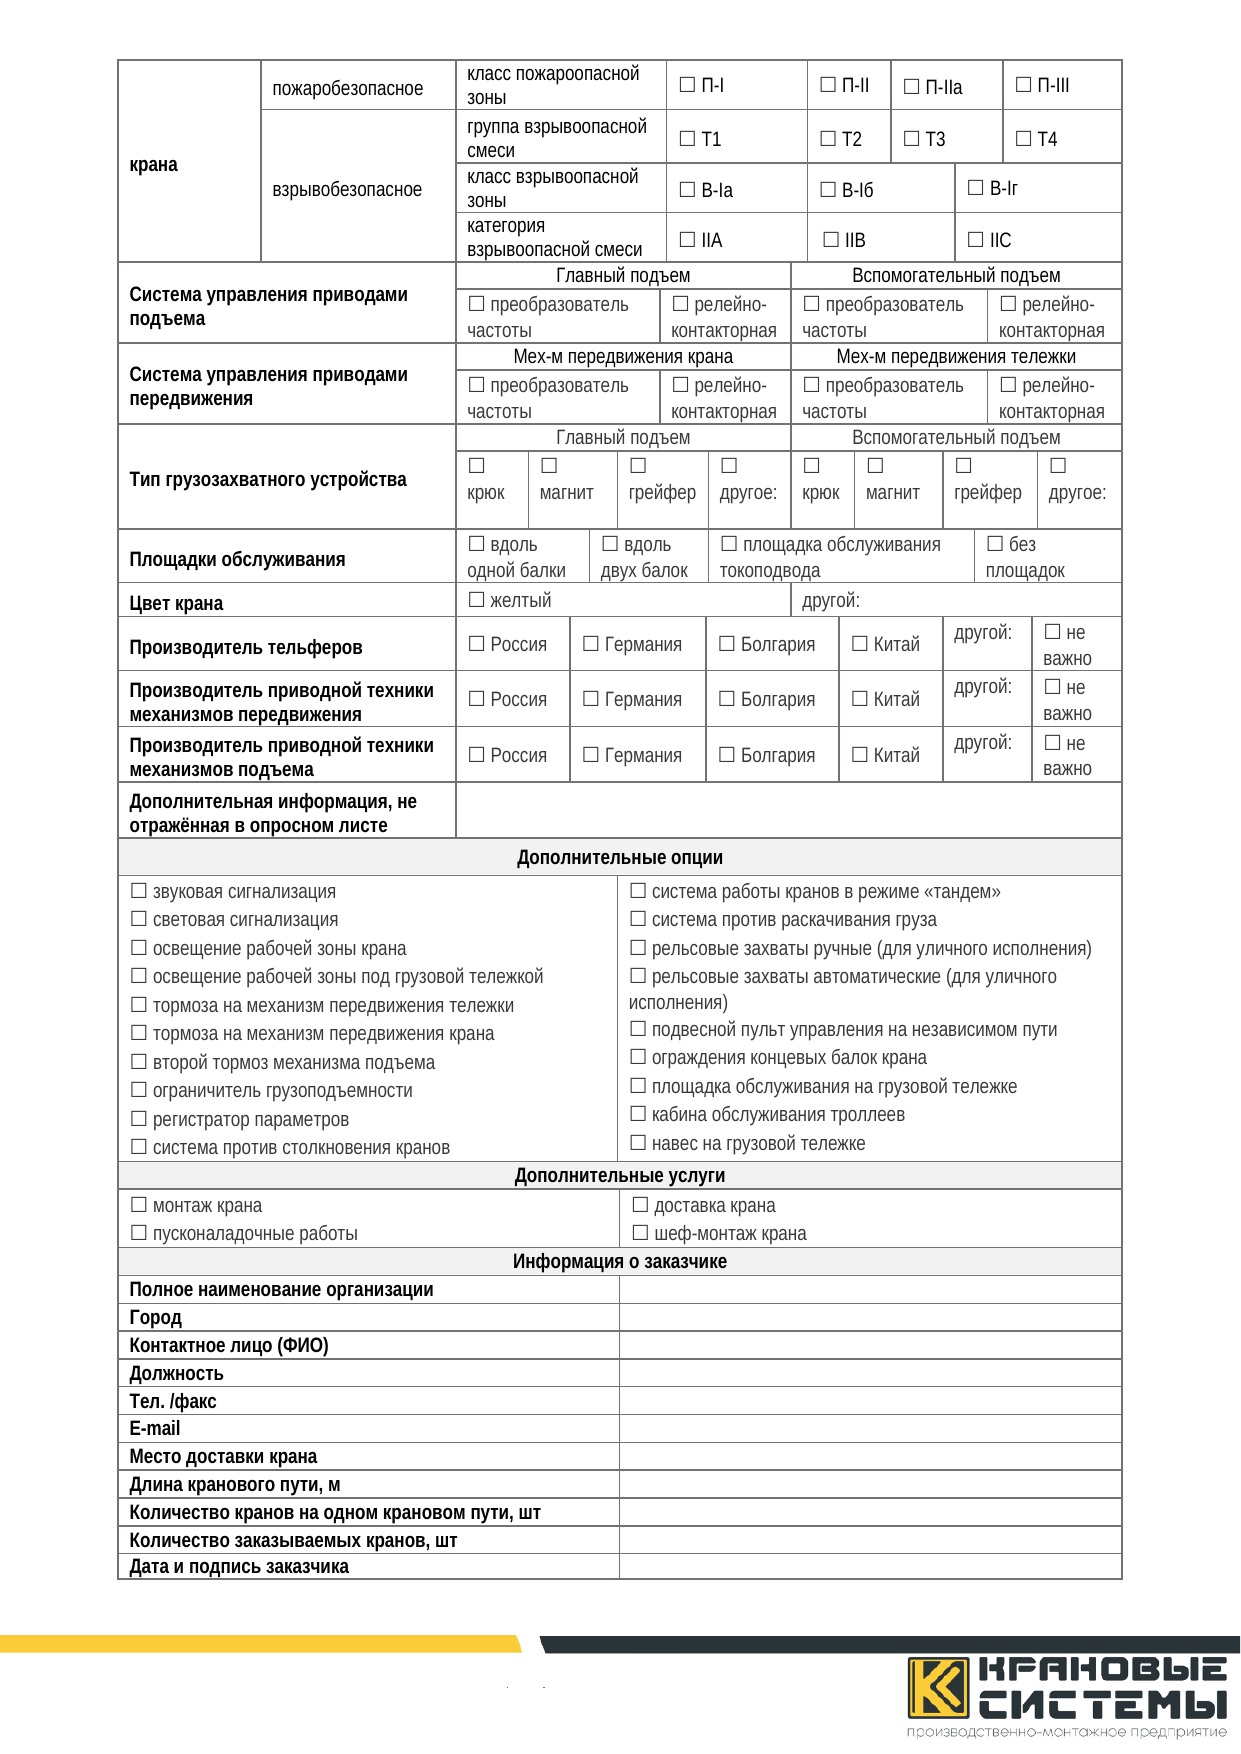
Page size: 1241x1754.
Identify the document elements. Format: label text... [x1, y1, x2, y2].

table_cell Количество заказываемых кранов, шт [119, 1527, 619, 1553]
table_cell Китай [840, 617, 942, 670]
table_cell Количество кранов на одном крановом пути, шт [119, 1499, 619, 1525]
table_cell без площадок [975, 530, 1121, 582]
table_cell Город [119, 1304, 619, 1330]
table_cell Главный подъем [457, 425, 790, 450]
table_cell магнит [855, 452, 942, 528]
table_cell Система управления приводами подъема [119, 263, 455, 342]
table_cell Тел. /факс [119, 1387, 619, 1414]
table_cell другое: [1038, 452, 1121, 528]
table_cell Т1 [667, 110, 807, 162]
table_cell Длина кранового пути, м [119, 1471, 619, 1497]
table_cell Производитель тельферов [119, 617, 455, 670]
table_cell вдоль одной балки [457, 530, 589, 582]
table_cell В-Iг [956, 164, 1121, 212]
table_cell [620, 1332, 1121, 1358]
table_cell категория взрывоопасной смеси [457, 213, 666, 261]
table_cell звуковая сигнализация световая сигнализация освещение рабочей зоны крана освещение рабочей зоны под грузовой тележкой тормоза на механизм передвижения тележки тормоза на механизм передвижения крана второй тормоз механизма подъема ограничитель грузоподъемности регистратор параметров система против столкновения кранов [119, 876, 617, 1161]
table_cell другое: [709, 452, 790, 528]
table_cell Германия [571, 671, 705, 726]
table_cell Производитель приводной техники механизмов передвижения [119, 671, 455, 726]
table_cell Главный подъем [457, 263, 790, 288]
table_cell Германия [571, 617, 705, 670]
table_cell Россия [457, 671, 569, 726]
table_cell IIC [956, 213, 1121, 261]
table_cell Дополнительные опции [119, 839, 1121, 874]
table_cell [620, 1387, 1121, 1414]
table_cell Система управления приводами передвижения [119, 344, 455, 423]
table_cell крюк [457, 452, 528, 528]
table_cell Информация о заказчике [119, 1248, 1121, 1274]
table_cell Россия [457, 727, 569, 781]
table_cell П-III [1004, 61, 1121, 108]
table_cell вдоль двух балок [590, 530, 708, 582]
table_header Исполнение крана [119, 61, 260, 261]
table_cell Китай [840, 671, 942, 726]
table_cell [620, 1499, 1121, 1525]
table_cell B-Iб [808, 164, 954, 212]
table_cell Болгария [707, 617, 838, 670]
table_cell взрывобезопасное [262, 110, 455, 261]
table_cell Вспомогательный подъем [792, 425, 1121, 450]
table_cell П-I [667, 61, 807, 108]
table_cell Мех-м передвижения тележки [792, 344, 1121, 369]
table_cell Т2 [808, 110, 890, 162]
table_cell Цвет крана [119, 583, 455, 616]
table_cell B-Ia [667, 164, 807, 212]
table_cell [620, 1415, 1121, 1441]
table_cell [620, 1471, 1121, 1497]
table_cell Производитель приводной техники механизмов подъема [119, 727, 455, 781]
table_cell площадка обслуживания токоподвода [709, 530, 974, 582]
table_cell [457, 783, 1121, 837]
table_cell доставка крана шеф-монтаж крана [620, 1190, 1121, 1247]
table_cell Дата и подпись заказчика [119, 1554, 619, 1578]
picture [0, 1631, 1241, 1742]
table_cell Т3 [892, 110, 1002, 162]
table_cell не важно [1033, 727, 1121, 781]
table_cell класс пожароопасной зоны [457, 61, 666, 108]
table_cell Россия [457, 617, 569, 670]
table_cell [620, 1276, 1121, 1302]
table_cell Дополнительные услуги [119, 1162, 1121, 1188]
table_cell не важно [1033, 617, 1121, 670]
table_cell преобразователь частоты [792, 290, 987, 342]
table_cell монтаж крана пусконаладочные работы [119, 1190, 619, 1247]
table_cell Китай [840, 727, 942, 781]
table_cell система работы кранов в режиме «тандем» система против раскачивания груза рельсовые захваты ручные (для уличного исполнения) рельсовые захваты автоматические (для уличного исполнения) подвесной пульт управления на независимом пути ограждения концевых балок крана площадка обслуживания на грузовой тележке кабина обслуживания троллеев навес на грузовой тележке [618, 876, 1121, 1161]
table_cell Т4 [1004, 110, 1121, 162]
table_cell Мех-м передвижения крана [457, 344, 790, 369]
table_cell не важно [1033, 671, 1121, 726]
table_cell Болгария [707, 727, 838, 781]
table_cell П-II [808, 61, 890, 108]
table_cell другой: [792, 583, 1121, 616]
table_cell [620, 1304, 1121, 1330]
table_cell [620, 1527, 1121, 1553]
table_cell Дополнительная информация, не отражённая в опросном листе [119, 783, 455, 837]
table_cell грейфер [944, 452, 1037, 528]
table_cell крюк [792, 452, 854, 528]
table_cell преобразователь частоты [792, 371, 987, 423]
table_cell релейно-контакторная [661, 290, 790, 342]
table_cell релейно-контакторная [661, 371, 790, 423]
table_cell Вспомогательный подъем [792, 263, 1121, 288]
table_cell преобразователь частоты [457, 371, 659, 423]
table_cell желтый [457, 583, 790, 616]
table_cell [620, 1554, 1121, 1578]
table_cell Германия [571, 727, 705, 781]
table_cell релейно-контакторная [988, 290, 1121, 342]
table_cell Полное наименование организации [119, 1276, 619, 1302]
table_cell Место доставки крана [119, 1443, 619, 1469]
table_cell Должность [119, 1360, 619, 1386]
table_cell [620, 1360, 1121, 1386]
table_cell П-IIa [892, 61, 1002, 108]
table_cell класс взрывоопасной зоны [457, 164, 666, 212]
table_cell другой: [944, 617, 1031, 670]
table_cell [620, 1443, 1121, 1469]
table_cell пожаробезопасное [262, 61, 455, 108]
table_cell группа взрывоопасной смеси [457, 110, 666, 162]
table_cell Контактное лицо (ФИО) [119, 1332, 619, 1358]
table_cell преобразователь частоты [457, 290, 659, 342]
table_cell Площадки обслуживания [119, 530, 455, 582]
table_cell Е-mail [119, 1415, 619, 1441]
table_cell релейно-контакторная [988, 371, 1121, 423]
table_cell магнит [529, 452, 617, 528]
table_cell другой: [944, 727, 1031, 781]
table_cell грейфер [618, 452, 708, 528]
table_cell IIA [667, 213, 807, 261]
table_cell Болгария [707, 671, 838, 726]
table_cell другой: [944, 671, 1031, 726]
table_cell Тип грузозахватного устройства [119, 425, 455, 528]
table_cell IIB [808, 213, 954, 261]
